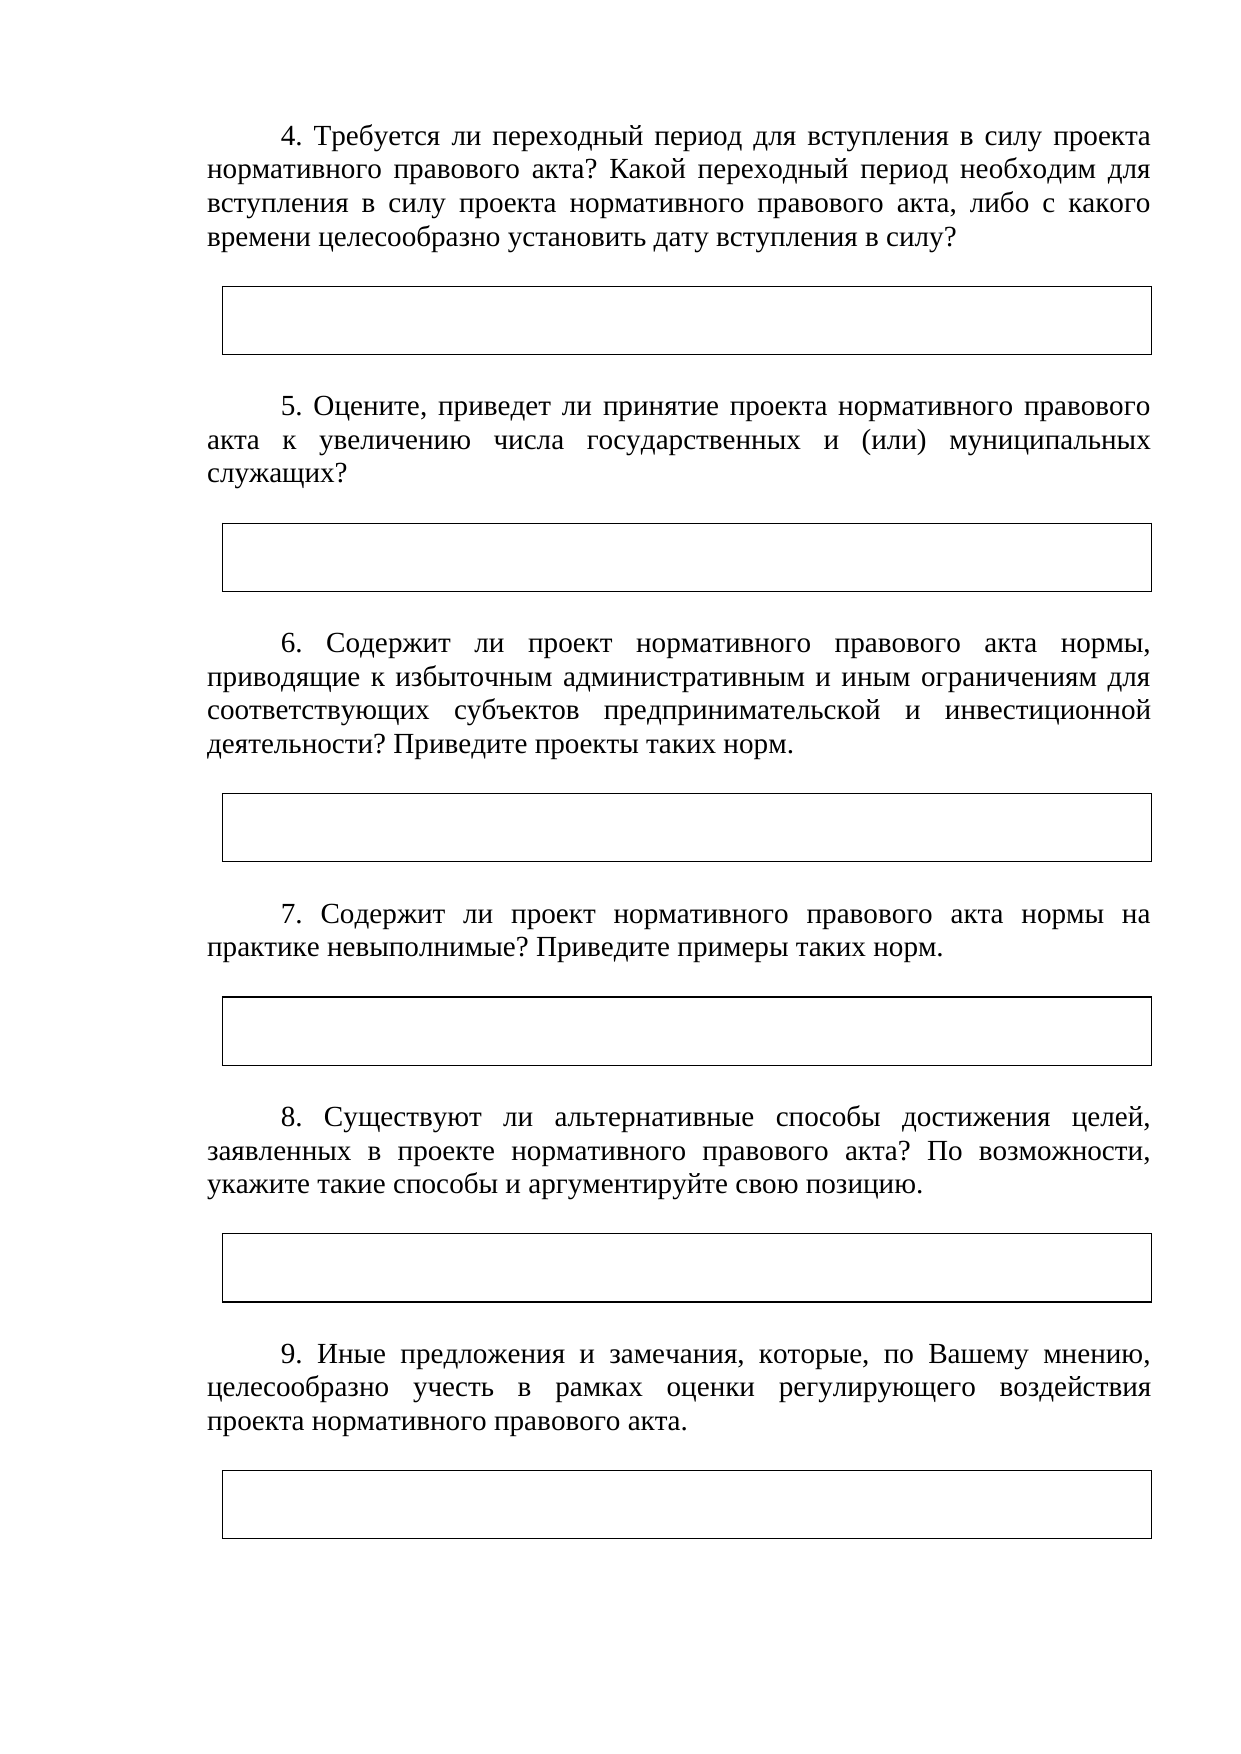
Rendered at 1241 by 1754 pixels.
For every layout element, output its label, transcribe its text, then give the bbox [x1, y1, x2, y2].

table_header [223, 998, 1151, 1064]
table_header [223, 287, 1151, 354]
text 6. Содержит ли проект нормативного правового акта нормы, приводящие к избыточным административным и иным ограничениям для соответствующих субъектов предпринимательской и инвестиционной деятельности? Приведите проекты таких норм. [207, 625, 1152, 759]
text 5. Оцените, приведет ли принятие проекта нормативного правового акта к увеличению числа государственных и (или) муниципальных служащих? [207, 388, 1152, 489]
text 9. Иные предложения и замечания, которые, по Вашему мнению, целесообразно учесть в рамках оценки регулирующего воздействия проекта нормативного правового акта. [207, 1336, 1152, 1437]
text 4. Требуется ли переходный период для вступления в силу проекта нормативного правового акта? Какой переходный период необходим для вступления в силу проекта нормативного правового акта, либо с какого времени целесообразно установить дату вступления в силу? [207, 118, 1152, 252]
text 7. Содержит ли проект нормативного правового акта нормы на практике невыполнимые? Приведите примеры таких норм. [207, 896, 1152, 963]
table_header [223, 1234, 1151, 1301]
text 8. Существуют ли альтернативные способы достижения целей, заявленных в проекте нормативного правового акта? По возможности, укажите такие способы и аргументируйте свою позицию. [207, 1099, 1152, 1200]
table_header [223, 1471, 1151, 1538]
table_header [223, 524, 1151, 591]
table_header [223, 794, 1151, 861]
